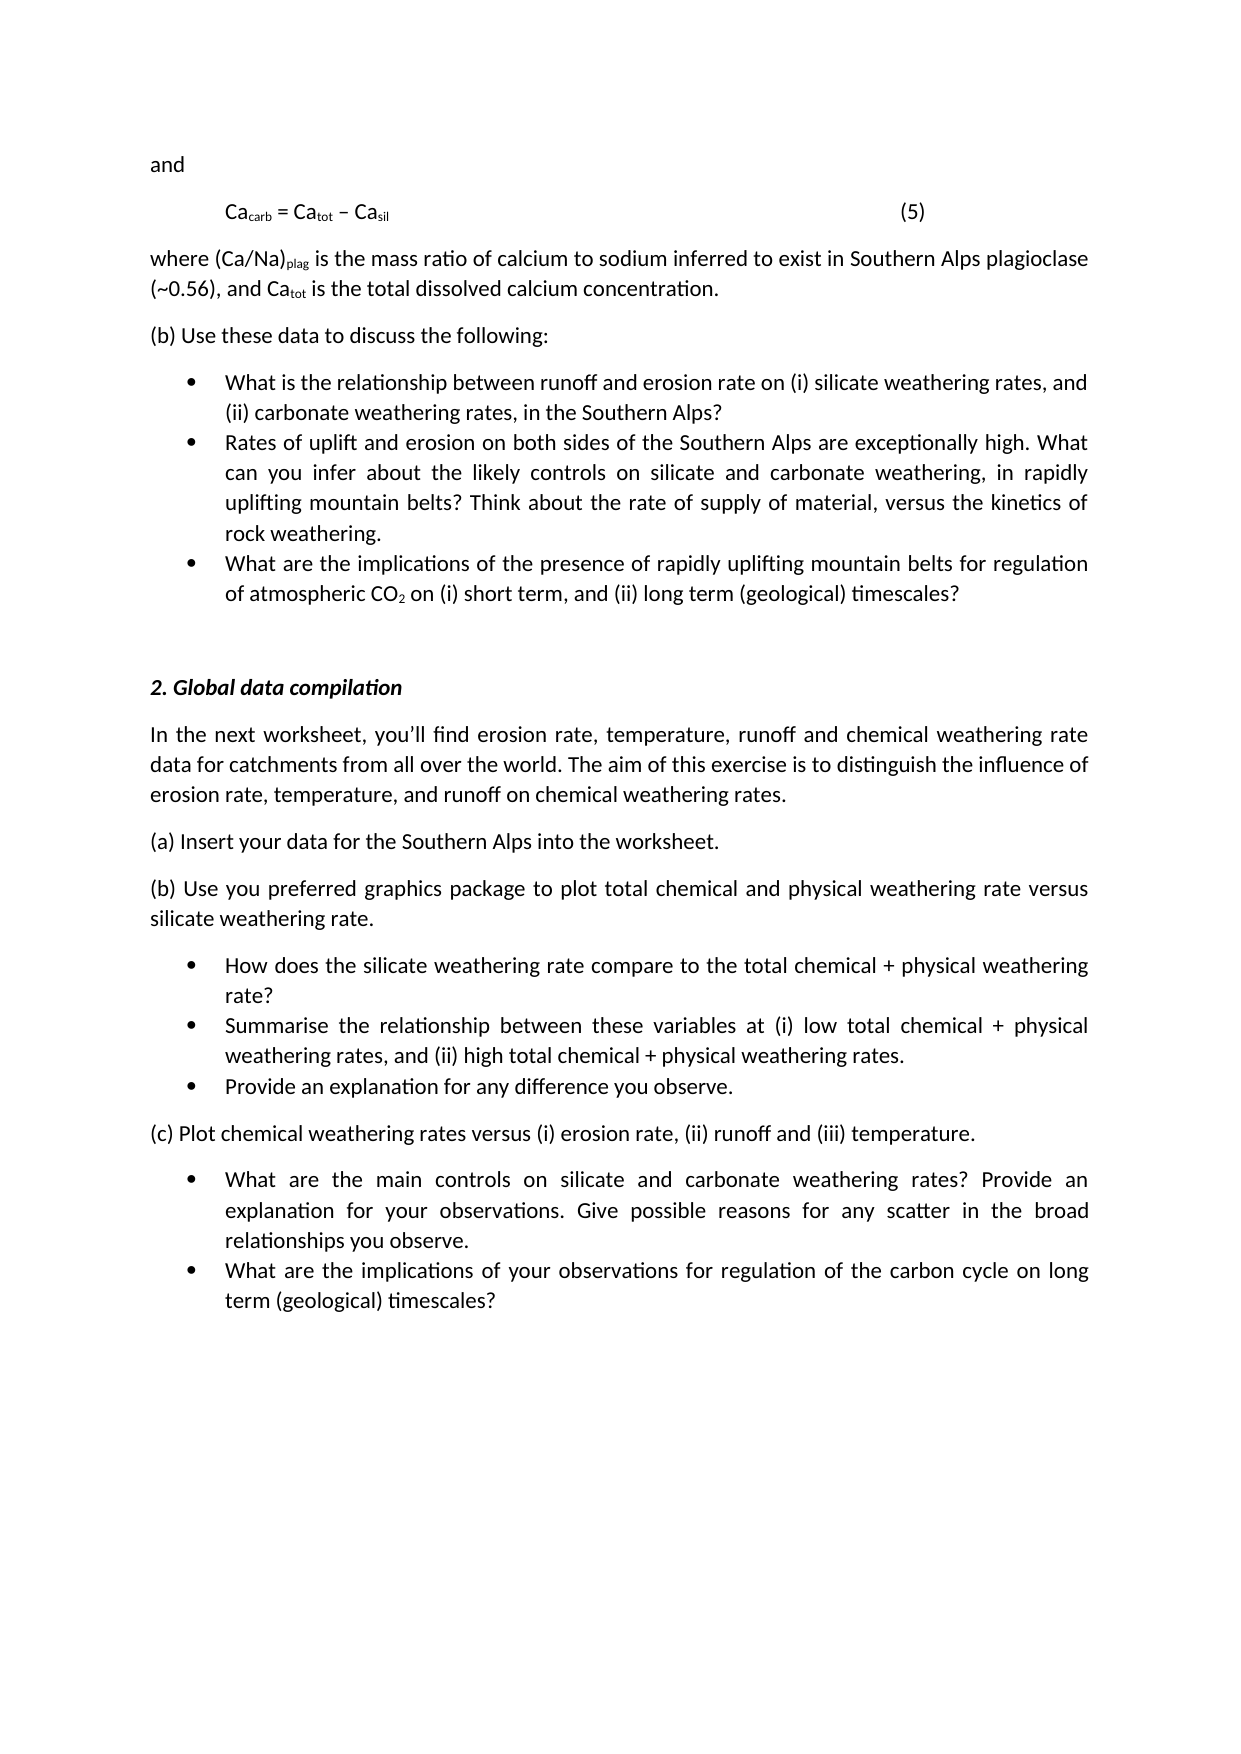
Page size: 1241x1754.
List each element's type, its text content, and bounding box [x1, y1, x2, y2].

list Provide an explanation for any difference you observe. [187, 1072, 1090, 1100]
list How does the silicate weathering rate compare to the total chemical + physical weathering rate? [187, 951, 1090, 1009]
text (b) Use these data to discuss the following: [150, 321, 1090, 349]
text 2. Global data compilation [150, 673, 1090, 701]
text and [150, 150, 1090, 178]
text Cacarb = Catot – Casil (5) [150, 197, 1090, 225]
list What are the implications of the presence of rapidly uplifting mountain belts for regulation of atmospheric CO2 on (i) short term, and (ii) long term (geological) timescales? [187, 549, 1090, 607]
list What is the relationship between runoff and erosion rate on (i) silicate weathering rates, and (ii) carbonate weathering rates, in the Southern Alps? [187, 368, 1090, 426]
list Rates of uplift and erosion on both sides of the Southern Alps are exceptionally high. What can you infer about the likely controls on silicate and carbonate weathering, in rapidly uplifting mountain belts? Think about the rate of supply of material, versus the kinetics of rock weathering. [187, 428, 1090, 547]
text (a) Insert your data for the Southern Alps into the worksheet. [150, 827, 1090, 855]
text (b) Use you preferred graphics package to plot total chemical and physical weathering rate versus silicate weathering rate. [150, 874, 1090, 932]
text (c) Plot chemical weathering rates versus (i) erosion rate, (ii) runoff and (iii) temperature. [150, 1119, 1090, 1147]
text where (Ca/Na)plag is the mass ratio of calcium to sodium inferred to exist in Southern Alps plagioclase (~0.56), and Catot is the total dissolved calcium concentration. [150, 244, 1090, 302]
list What are the main controls on silicate and carbonate weathering rates? Provide an explanation for your observations. Give possible reasons for any scatter in the broad relationships you observe. [187, 1166, 1090, 1254]
list Summarise the relationship between these variables at (i) low total chemical + physical weathering rates, and (ii) high total chemical + physical weathering rates. [187, 1011, 1090, 1070]
text In the next worksheet, you’ll find erosion rate, temperature, runoff and chemical weathering rate data for catchments from all over the world. The aim of this exercise is to distinguish the influence of erosion rate, temperature, and runoff on chemical weathering rates. [150, 720, 1090, 808]
list What are the implications of your observations for regulation of the carbon cycle on long term (geological) timescales? [187, 1256, 1090, 1314]
